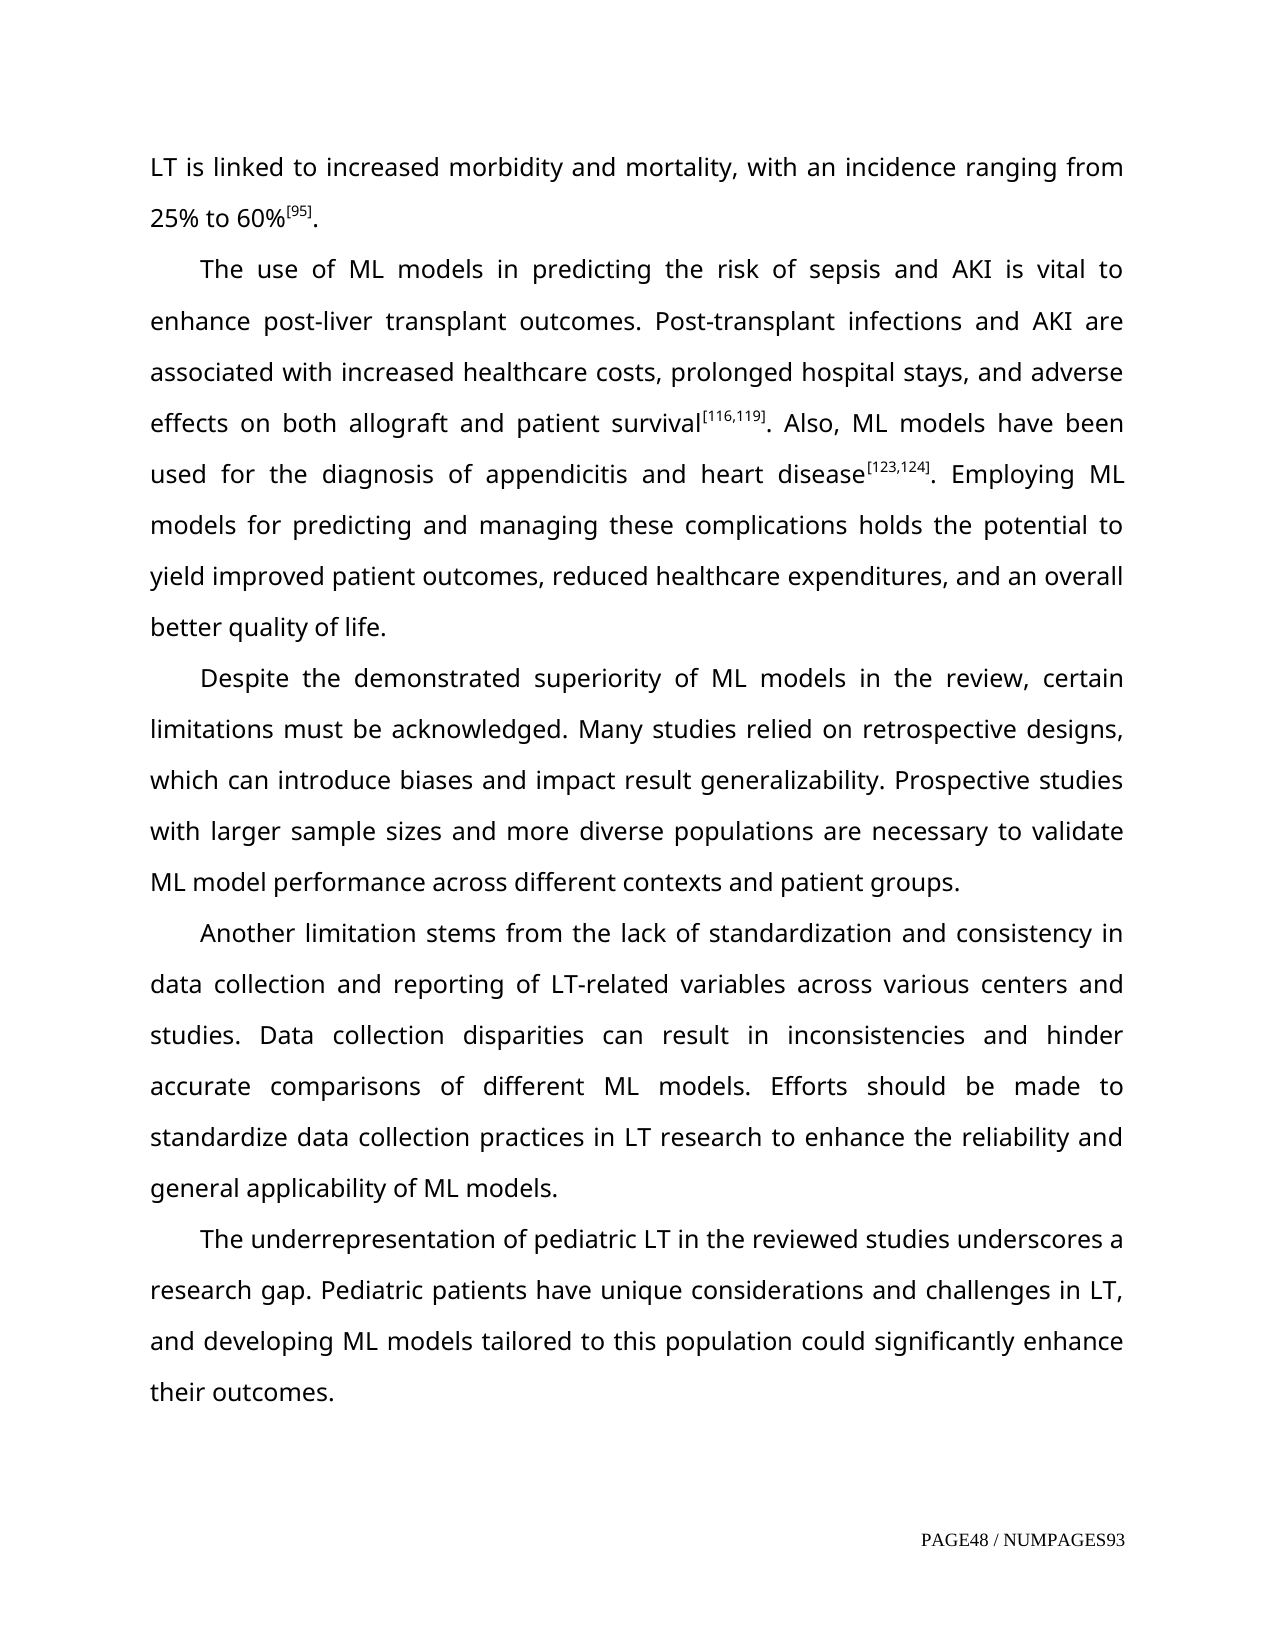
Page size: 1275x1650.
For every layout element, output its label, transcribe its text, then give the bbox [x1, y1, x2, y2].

text Despite the demonstrated superiority of ML models in the review, certain limitations must be acknowledged. Many studies relied on retrospective designs, which can introduce biases and impact result generalizability. Prospective studies with larger sample sizes and more diverse populations are necessary to validate ML model performance across different contexts and patient groups. [150, 660, 1125, 899]
text The use of ML models in predicting the risk of sepsis and AKI is vital to enhance post-liver transplant outcomes. Post-transplant infections and AKI are associated with increased healthcare costs, prolonged hospital stays, and adverse effects on both allograft and patient survival[116,119]. Also, ML models have been used for the diagnosis of appendicitis and heart disease[123,124]. Employing ML models for predicting and managing these complications holds the potential to yield improved patient outcomes, reduced healthcare expenditures, and an overall better quality of life. [150, 252, 1125, 643]
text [150, 150, 1125, 235]
text The underrepresentation of pediatric LT in the reviewed studies underscores a research gap. Pediatric patients have unique considerations and challenges in LT, and developing ML models tailored to this population could significantly enhance their outcomes. [150, 1222, 1125, 1409]
text Another limitation stems from the lack of standardization and consistency in data collection and reporting of LT-related variables across various centers and studies. Data collection disparities can result in inconsistencies and hinder accurate comparisons of different ML models. Efforts should be made to standardize data collection practices in LT research to enhance the reliability and general applicability of ML models. [150, 916, 1125, 1205]
